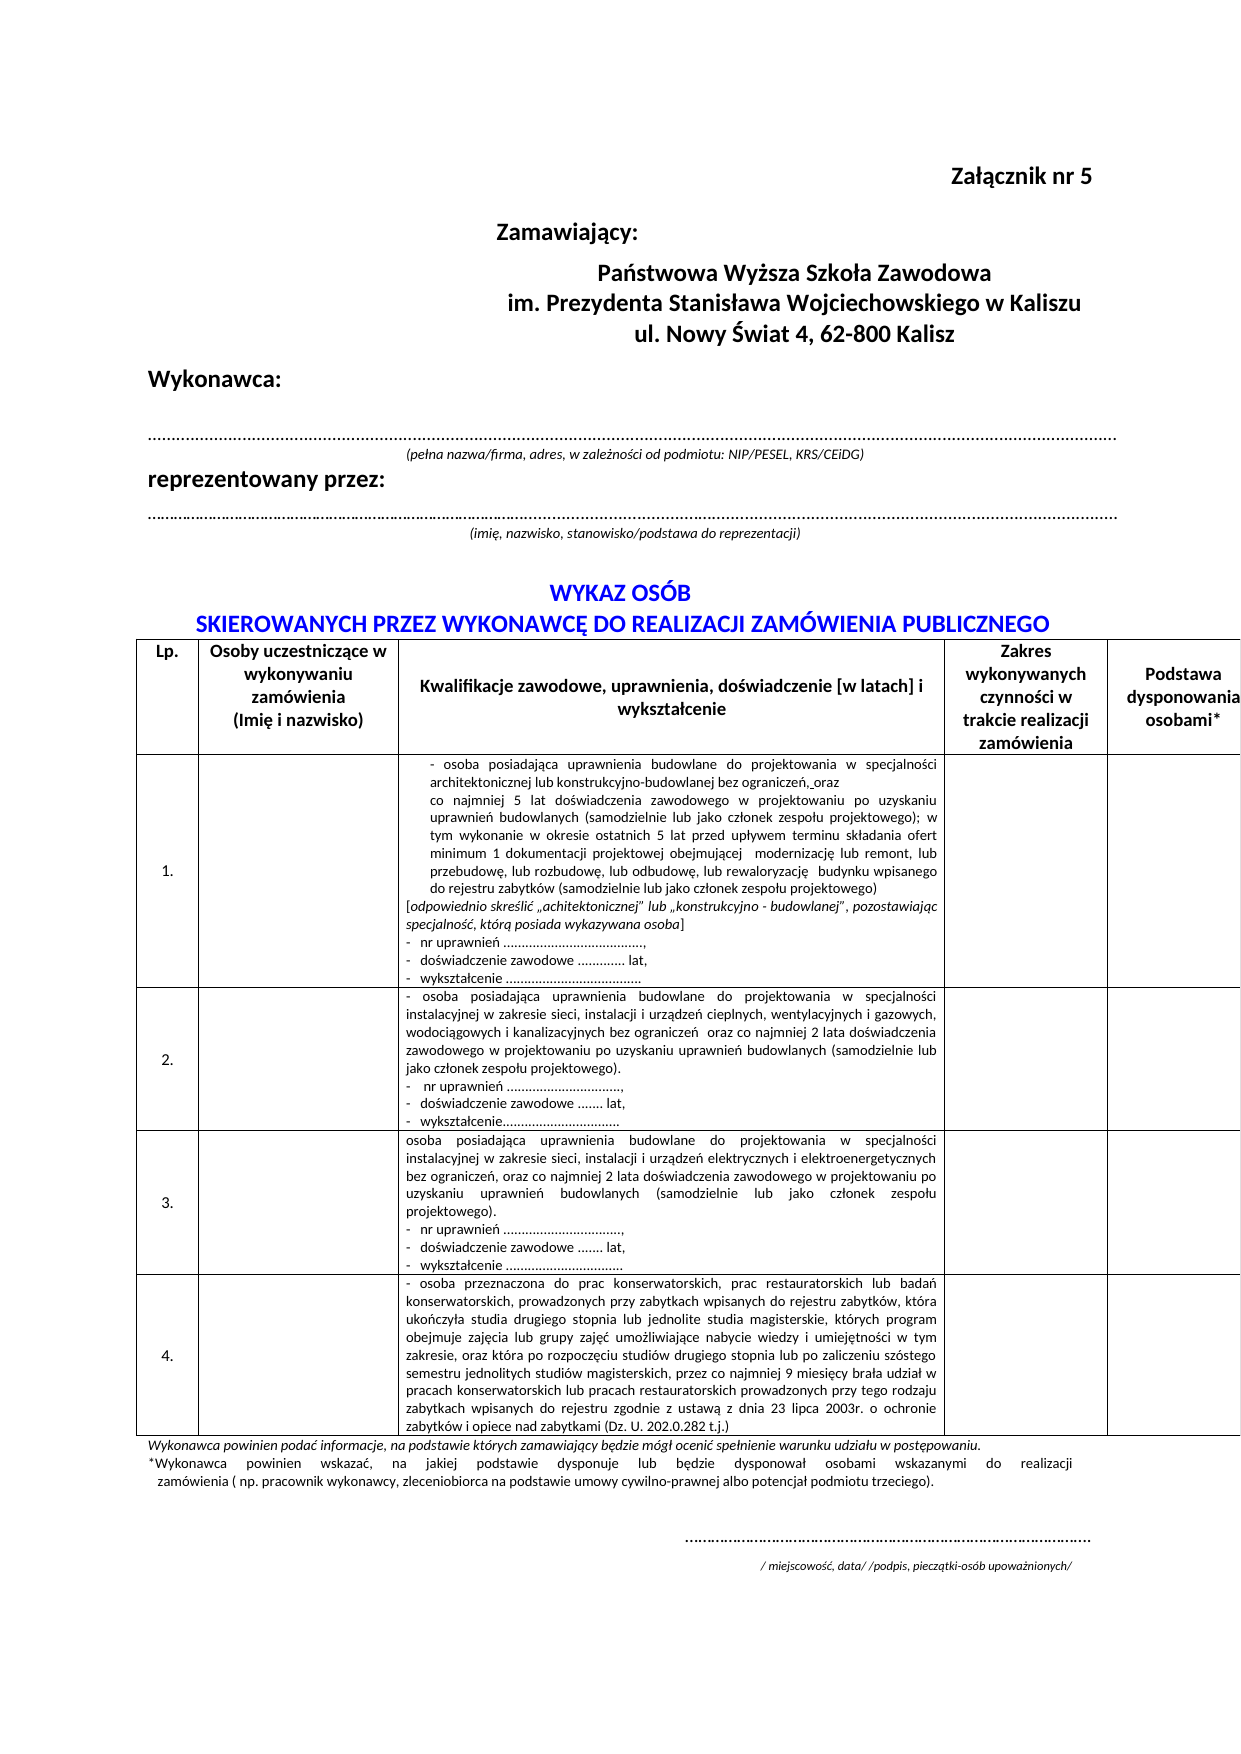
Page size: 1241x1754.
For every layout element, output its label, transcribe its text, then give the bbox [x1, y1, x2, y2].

table_cell [1108, 1131, 1240, 1274]
text reprezentowany przez: [148, 463, 1093, 493]
table_cell [1108, 988, 1240, 1130]
table_cell [199, 1275, 398, 1435]
text ............................................................................................................................................................................................................. [148, 422, 1123, 445]
table_cell - osoba przeznaczona do prac konserwatorskich, prac restauratorskich lub badań konserwatorskich, prowadzonych przy zabytkach wpisanych do rejestru zabytków, która ukończyła studia drugiego stopnia lub jednolite studia magisterskie, których program obejmuje zajęcia lub grupy zajęć umożliwiające nabycie wiedzy i umiejętności w tym zakresie, oraz która po rozpoczęciu studiów drugiego stopnia lub po zaliczeniu szóstego semestru jednolitych studiów magisterskich, przez co najmniej 9 miesięcy brała udział w pracach konserwatorskich lub pracach restauratorskich prowadzonych przy tego rodzaju zabytkach wpisanych do rejestru zgodnie z ustawą z dnia 23 lipca 2003r. o ochronie zabytków i opiece nad zabytkami (Dz. U. 202.0.282 t.j.) [399, 1275, 944, 1435]
text WYKAZ OSÓB [148, 577, 1093, 608]
table_cell - osoba posiadająca uprawnienia budowlane do projektowania w specjalności instalacyjnej w zakresie sieci, instalacji i urządzeń cieplnych, wentylacyjnych i gazowych, wodociągowych i kanalizacyjnych bez ograniczeń oraz co najmniej 2 lata doświadczenia zawodowego w projektowaniu po uzyskaniu uprawnień budowlanych (samodzielnie lub jako członek zespołu projektowego). - nr uprawnień ..............................., - doświadczenie zawodowe ....... lat, - wykształcenie................................ [399, 988, 944, 1130]
table_cell 4. [137, 1275, 198, 1435]
table_cell [945, 755, 1107, 987]
table_cell osoba posiadająca uprawnienia budowlane do projektowania w specjalności instalacyjnej w zakresie sieci, instalacji i urządzeń elektrycznych i elektroenergetycznych bez ograniczeń, oraz co najmniej 2 lata doświadczenia zawodowego w projektowaniu po uzyskaniu uprawnień budowlanych (samodzielnie lub jako członek zespołu projektowego). - nr uprawnień ................................, - doświadczenie zawodowe ....... lat, - wykształcenie ................................ [399, 1131, 944, 1274]
text (imię, nazwisko, stanowisko/podstawa do reprezentacji) [148, 524, 1123, 542]
table_cell [199, 1131, 398, 1274]
table_cell [945, 1275, 1107, 1435]
table_header Podstawa dysponowania osobami* [1108, 640, 1240, 754]
text …………………………………………………………………………………. [664, 1524, 1093, 1547]
text *Wykonawca powinien wskazać, na jakiej podstawie dysponuje lub będzie dysponował osobami wskazanymi do realizacji zamówienia ( np. pracownik wykonawcy, zleceniobiorca na podstawie umowy cywilno-prawnej albo potencjał podmiotu trzeciego). [148, 1454, 1093, 1489]
table_cell [945, 988, 1107, 1130]
text Wykonawca powinien podać informacje, na podstawie których zamawiający będzie mógł ocenić spełnienie warunku udziału w postępowaniu. [148, 1436, 1093, 1454]
table_header Zakres wykonywanych czynności w trakcie realizacji zamówienia [945, 640, 1107, 754]
table_cell [945, 1131, 1107, 1274]
table_cell 1. [137, 755, 198, 987]
table_cell [1108, 755, 1240, 987]
table_cell 3. [137, 1131, 198, 1274]
table_header Kwalifikacje zawodowe, uprawnienia, doświadczenie [w latach] i wykształcenie [399, 640, 944, 754]
table_header Lp. [137, 640, 198, 754]
text Załącznik nr 5 [148, 160, 1093, 191]
text …………………………………………………………………………….....................................…...................................................................................... [148, 501, 1123, 524]
table_cell 2. [137, 988, 198, 1130]
text SKIEROWANYCH PRZEZ WYKONAWCĘ DO REALIZACJI ZAMÓWIENIA PUBLICZNEGO [148, 608, 1093, 638]
table_cell [1108, 1275, 1240, 1435]
text Wykonawca: [148, 364, 1093, 394]
table_header Zamawiający: Państwowa Wyższa Szkoła Zawodowa im. Prezydenta Stanisława Wojciechowskiego w Kaliszu ul. Nowy Świat 4, 62-800 Kalisz [485, 216, 1104, 348]
text / miejscowość, data/ /podpis, pieczątki-osób upoważnionych/ [148, 1558, 1072, 1574]
text (pełna nazwa/firma, adres, w zależności od podmiotu: NIP/PESEL, KRS/CEiDG) [148, 445, 1123, 463]
table_cell [199, 755, 398, 987]
table_cell [199, 988, 398, 1130]
table_header Osoby uczestniczące w wykonywaniu zamówienia (Imię i nazwisko) [199, 640, 398, 754]
table_cell - osoba posiadająca uprawnienia budowlane do projektowania w specjalności architektonicznej lub konstrukcyjno-budowlanej bez ograniczeń, oraz co najmniej 5 lat doświadczenia zawodowego w projektowaniu po uzyskaniu uprawnień budowlanych (samodzielnie lub jako członek zespołu projektowego); w tym wykonanie w okresie ostatnich 5 lat przed upływem terminu składania ofert minimum 1 dokumentacji projektowej obejmującej modernizację lub remont, lub przebudowę, lub rozbudowę, lub odbudowę, lub rewaloryzację budynku wpisanego do rejestru zabytków (samodzielnie lub jako członek zespołu projektowego) [odpowiednio skreślić „achitektonicznej” lub „konstrukcyjno - budowlanej”, pozostawiając specjalność, którą posiada wykazywana osoba] - nr uprawnień ......................................, - doświadczenie zawodowe ............. lat, - wykształcenie ..................................... [399, 755, 944, 987]
